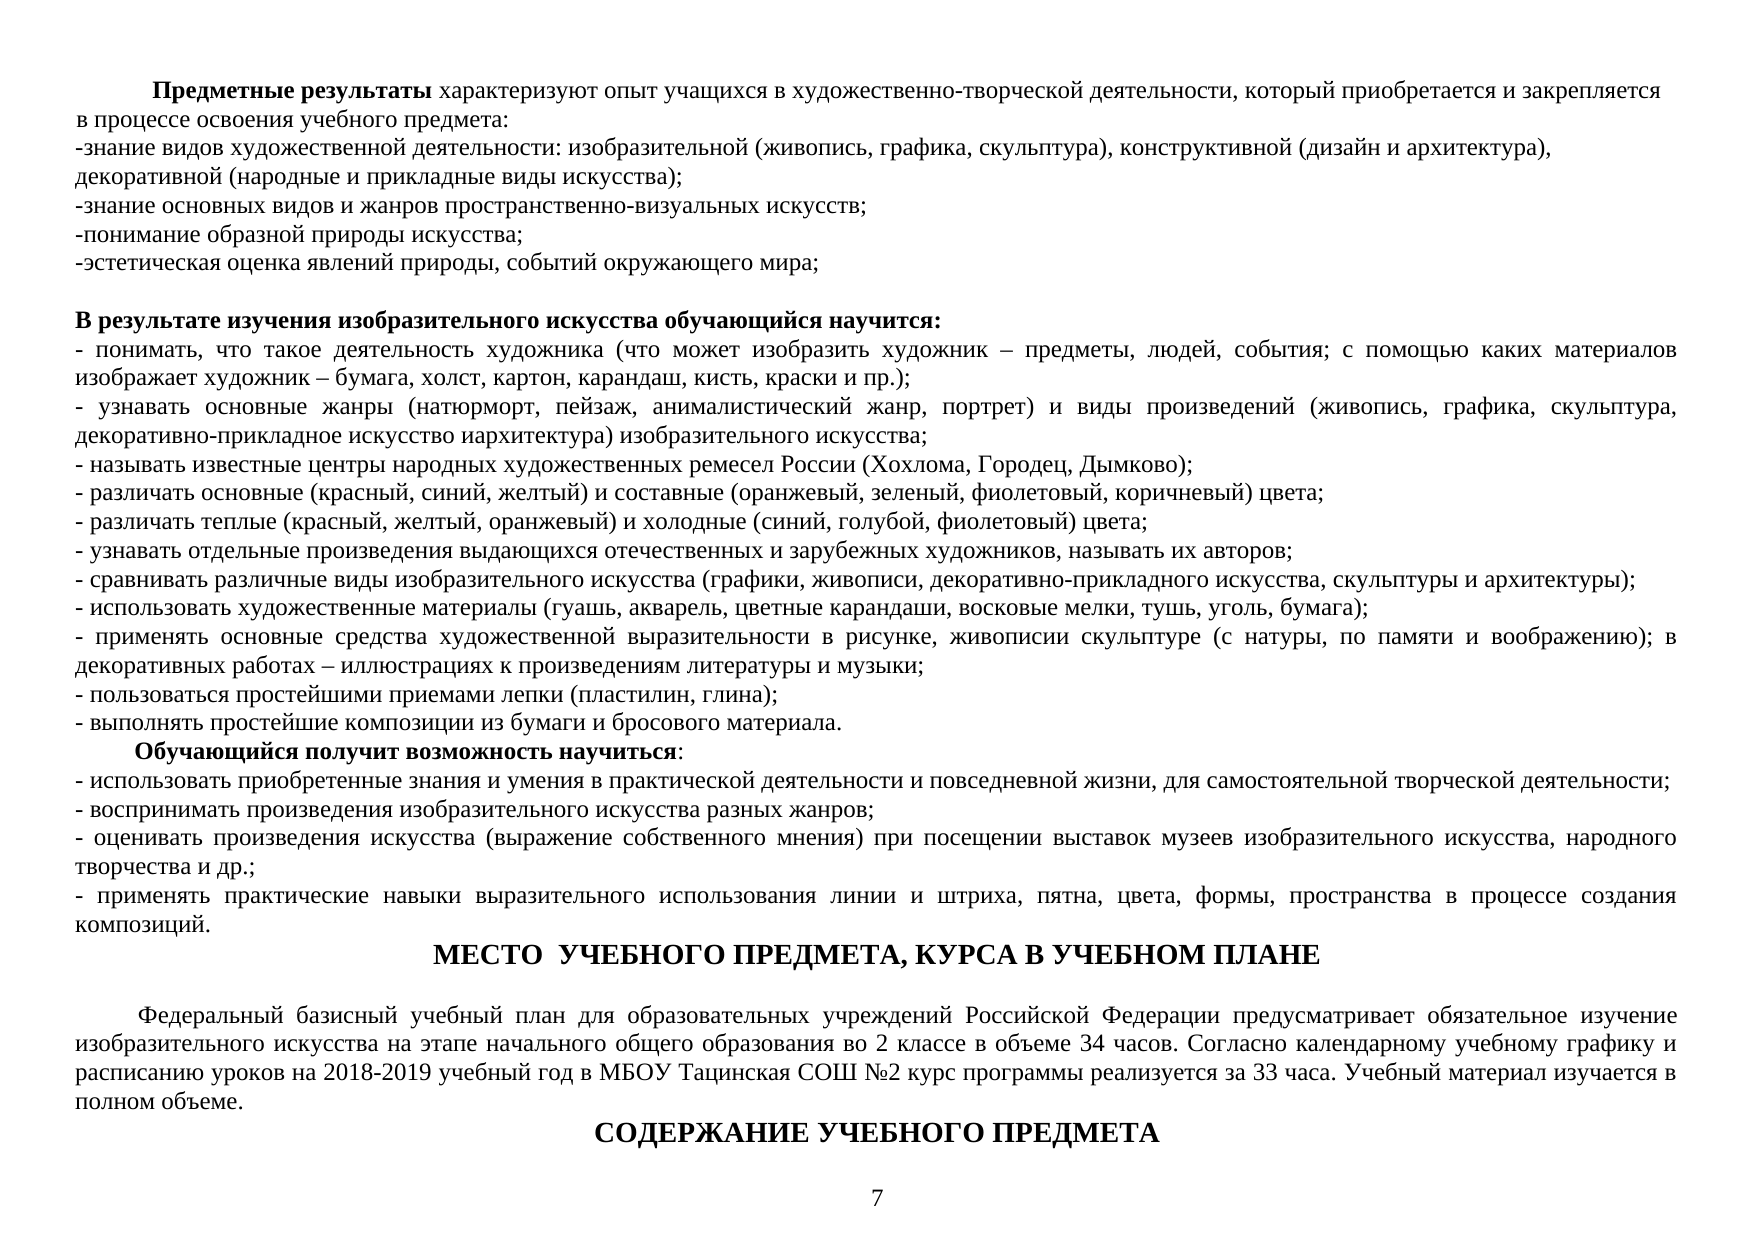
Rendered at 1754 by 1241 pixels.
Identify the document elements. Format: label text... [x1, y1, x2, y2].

text - использовать художественные материалы (гуашь, акварель, цветные карандаши, восковые мелки, тушь, уголь, бумага); [75, 592, 1679, 621]
text Предметные результаты характеризуют опыт учащихся в художественно-творческой деятельности, который приобретается и закрепляется в процессе освоения учебного предмета: [76, 75, 1677, 132]
text - воспринимать произведения изобразительного искусства разных жанров; [75, 794, 1679, 822]
text -знание основных видов и жанров пространственно-визуальных искусств; [75, 190, 1679, 219]
text - понимать, что такое деятельность художника (что может изобразить художник – предметы, людей, события; с помощью каких материалов изображает художник – бумага, холст, картон, карандаш, кисть, краски и пр.); [75, 334, 1679, 391]
text - различать теплые (красный, желтый, оранжевый) и холодные (синий, голубой, фиолетовый) цвета; [75, 506, 1679, 535]
text - сравнивать различные виды изобразительного искусства (графики, живописи, декоративно-прикладного искусства, скульптуры и архитектуры); [75, 564, 1679, 592]
text МЕСТО УЧЕБНОГО ПРЕДМЕТА, КУРСА В УЧЕБНОМ ПЛАНЕ [75, 937, 1679, 971]
text - выполнять простейшие композиции из бумаги и бросового материала. [75, 707, 1679, 736]
text -понимание образной природы искусства; [75, 219, 1679, 247]
text - применять основные средства художественной выразительности в рисунке, живописии скульптуре (с натуры, по памяти и воображению); в декоративных работах – иллюстрациях к произведениям литературы и музыки; [75, 621, 1679, 679]
text - применять практические навыки выразительного использования линии и штриха, пятна, цвета, формы, пространства в процессе создания композиций. [75, 880, 1679, 937]
text -эстетическая оценка явлений природы, событий окружающего мира; [75, 247, 1679, 276]
text В результате изучения изобразительного искусства обучающийся научится: [75, 305, 1679, 334]
text - называть известные центры народных художественных ремесел России (Хохлома, Городец, Дымково); [75, 449, 1679, 477]
text - узнавать основные жанры (натюрморт, пейзаж, анималистический жанр, портрет) и виды произведений (живопись, графика, скульптура, декоративно-прикладное искусство иархитектура) изобразительного искусства; [75, 391, 1679, 449]
text Федеральный базисный учебный план для образовательных учреждений Российской Федерации предусматривает обязательное изучение изобразительного искусства на этапе начального общего образования во 2 классе в объеме 34 часов. Согласно календарному учебному графику и расписанию уроков на 2018-2019 учебный год в МБОУ Тацинская СОШ №2 курс программы реализуется за 33 часа. Учебный материал изучается в полном объеме. [75, 1000, 1679, 1115]
text Обучающийся получит возможность научиться: [75, 736, 1679, 765]
text - использовать приобретенные знания и умения в практической деятельности и повседневной жизни, для самостоятельной творческой деятельности; [75, 765, 1679, 794]
text - различать основные (красный, синий, желтый) и составные (оранжевый, зеленый, фиолетовый, коричневый) цвета; [75, 477, 1679, 506]
text -знание видов художественной деятельности: изобразительной (живопись, графика, скульптура), конструктивной (дизайн и архитектура), декоративной (народные и прикладные виды искусства); [75, 132, 1678, 190]
text - оценивать произведения искусства (выражение собственного мнения) при посещении выставок музеев изобразительного искусства, народного творчества и др.; [75, 822, 1679, 880]
text - пользоваться простейшими приемами лепки (пластилин, глина); [75, 679, 1679, 707]
text - узнавать отдельные произведения выдающихся отечественных и зарубежных художников, называть их авторов; [75, 535, 1679, 564]
text СОДЕРЖАНИЕ УЧЕБНОГО ПРЕДМЕТА [75, 1115, 1679, 1148]
